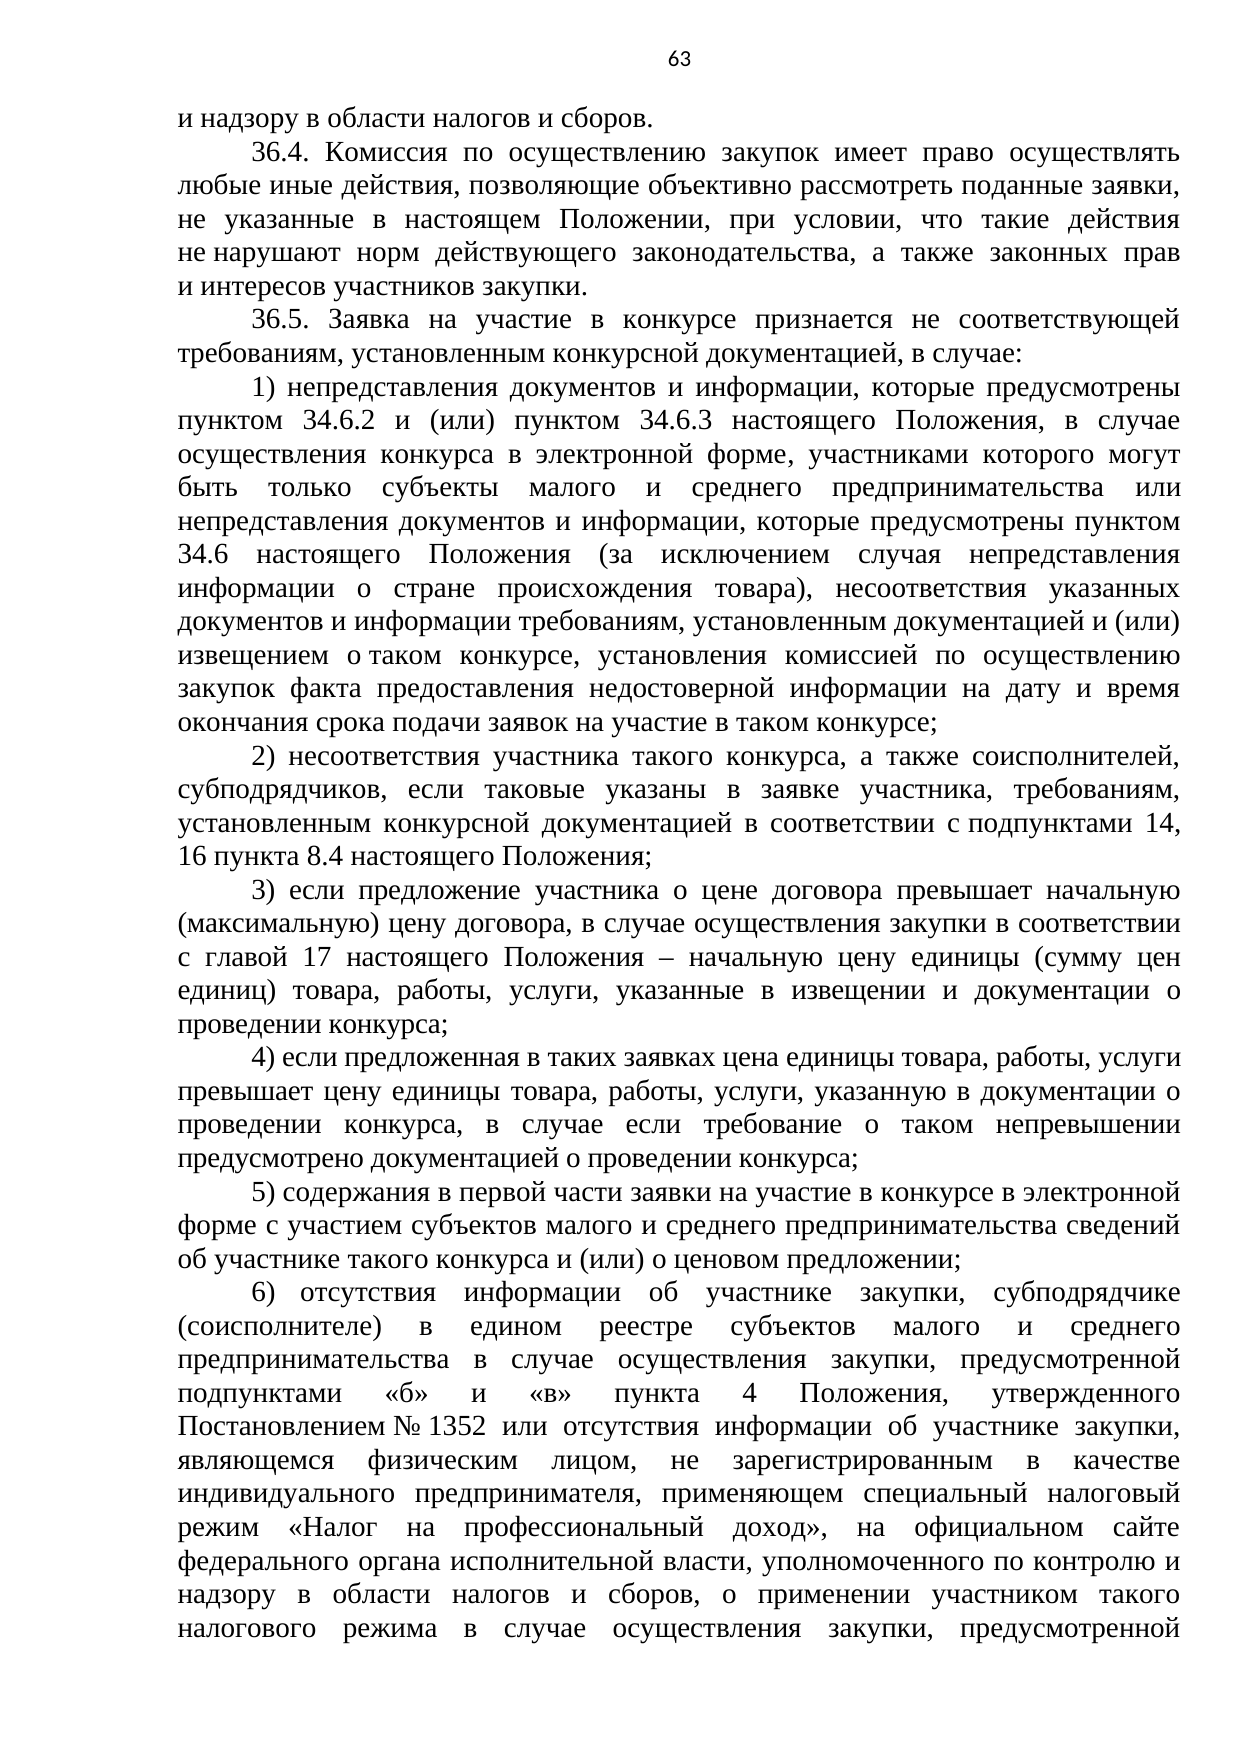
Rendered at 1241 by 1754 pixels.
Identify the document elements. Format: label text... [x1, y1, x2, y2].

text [177, 100, 1181, 134]
text 1) непредставления документов и информации, которые предусмотрены пунктом 34.6.2 и (или) пунктом 34.6.3 настоящего Положения, в случае осуществления конкурса в электронной форме, участниками которого могут быть только субъекты малого и среднего предпринимательства или непредставления документов и информации, которые предусмотрены пунктом 34.6 настоящего Положения (за исключением случая непредставления информации о стране происхождения товара), несоответствия указанных документов и информации требованиям, установленным документацией и (или) извещением о таком конкурсе, установления комиссией по осуществлению закупок факта предоставления недостоверной информации на дату и время окончания срока подачи заявок на участие в таком конкурсе; [177, 369, 1181, 738]
text 3) если предложение участника о цене договора превышает начальную (максимальную) цену договора, в случае осуществления закупки в соответствии с главой 17 настоящего Положения – начальную цену единицы (сумму цен единиц) товара, работы, услуги, указанные в извещении и документации о проведении конкурса; [177, 872, 1181, 1039]
text 2) несоответствия участника такого конкурса, а также соисполнителей, субподрядчиков, если таковые указаны в заявке участника, требованиям, установленным конкурсной документацией в соответствии с подпунктами 14, 16 пункта 8.4 настоящего Положения; [177, 738, 1181, 872]
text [177, 1274, 1181, 1643]
text 4) если предложенная в таких заявках цена единицы товара, работы, услуги превышает цену единицы товара, работы, услуги, указанную в документации о проведении конкурса, в случае если требование о таком непревышении предусмотрено документацией о проведении конкурса; [177, 1039, 1181, 1174]
text 5) содержания в первой части заявки на участие в конкурсе в электронной форме с участием субъектов малого и среднего предпринимательства сведений об участнике такого конкурса и (или) о ценовом предложении; [177, 1174, 1181, 1274]
text 36.5. Заявка на участие в конкурсе признается не соответствующей требованиям, установленным конкурсной документацией, в случае: [177, 302, 1181, 369]
text 36.4. Комиссия по осуществлению закупок имеет право осуществлять любые иные действия, позволяющие объективно рассмотреть поданные заявки, не указанные в настоящем Положении, при условии, что такие действия не нарушают норм действующего законодательства, а также законных прав и интересов участников закупки. [177, 134, 1181, 302]
